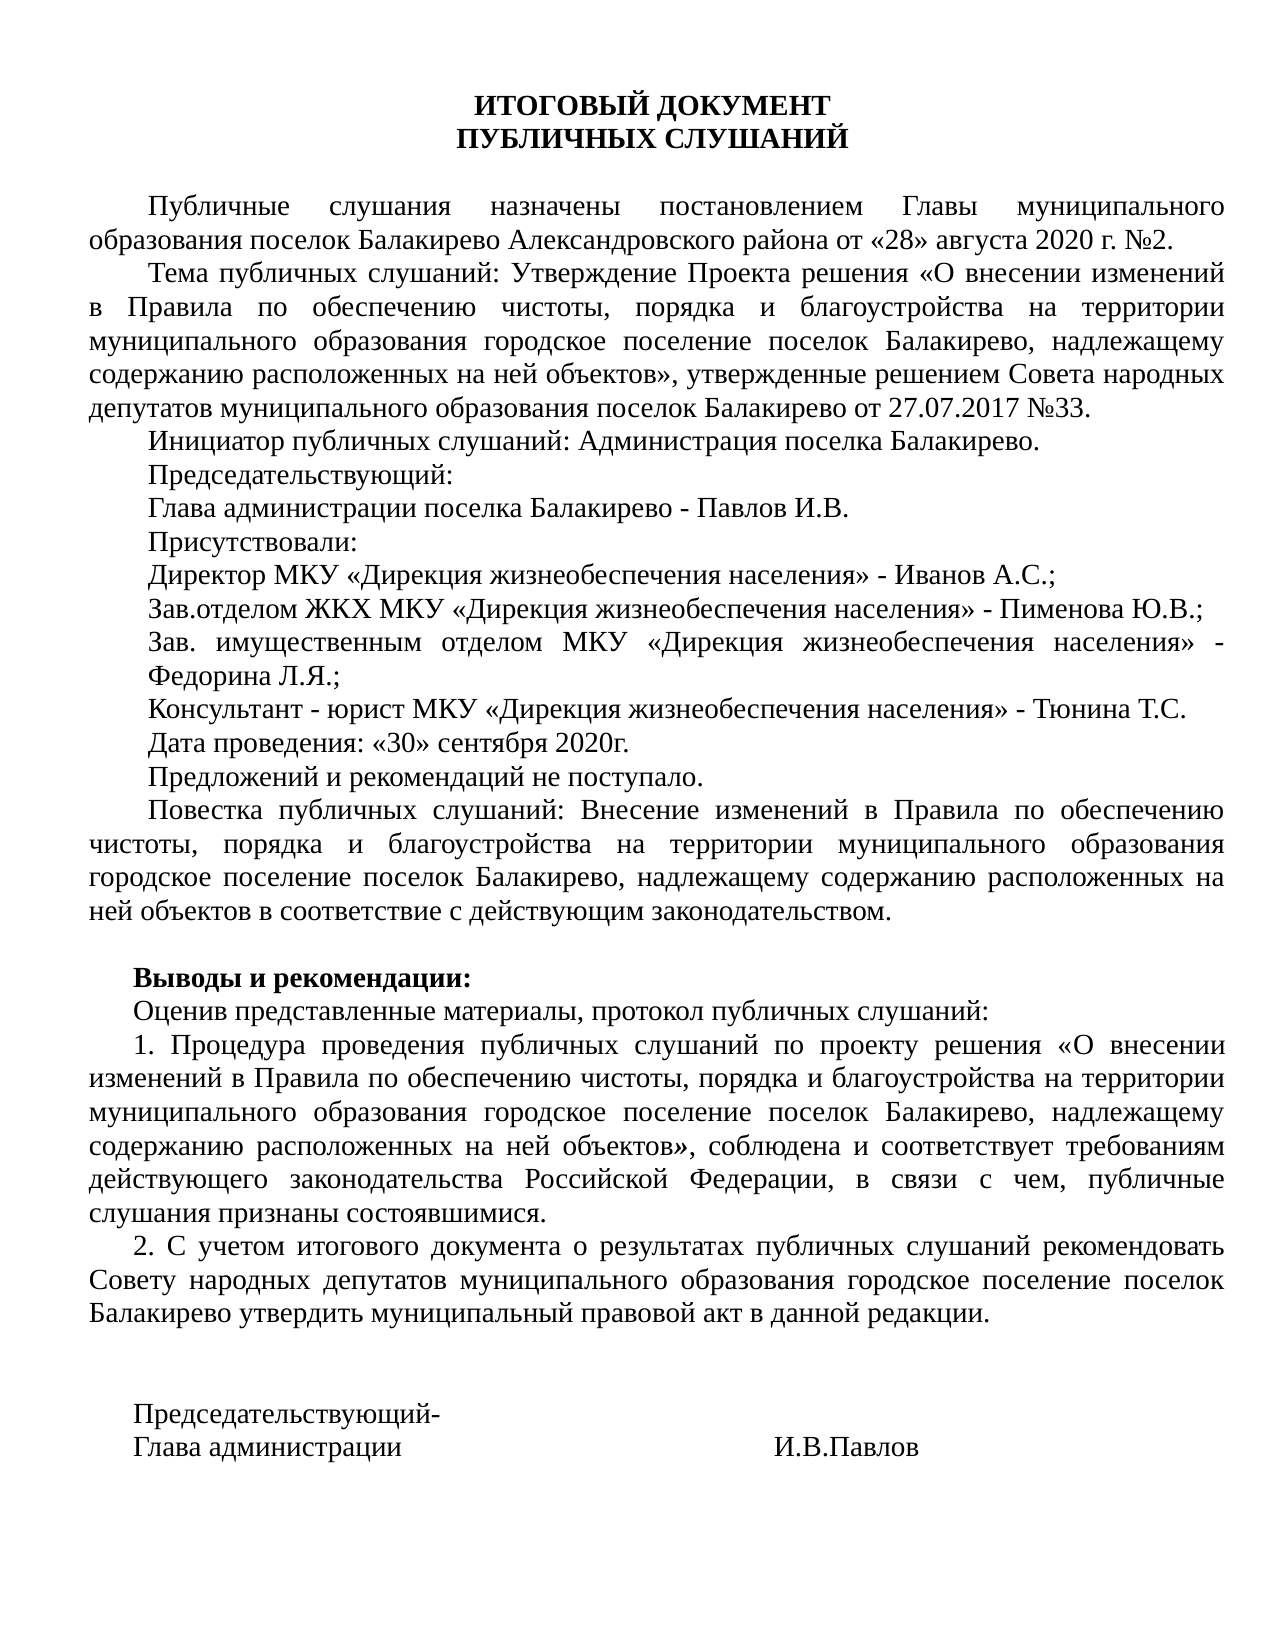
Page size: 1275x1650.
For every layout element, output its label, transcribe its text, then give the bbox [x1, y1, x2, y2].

text 2. С учетом итогового документа о результатах публичных слушаний рекомендовать Совету народных депутатов муниципального образования городское поселение поселок Балакирево утвердить муниципальный правовой акт в данной редакции. [89, 1228, 1226, 1329]
text Повестка публичных слушаний: Внесение изменений в Правила по обеспечению чистоты, порядка и благоустройства на территории муниципального образования городское поселение поселок Балакирево, надлежащему содержанию расположенных на ней объектов в соответствие с действующим законодательством. [89, 792, 1226, 926]
text Председательствующий- [133, 1396, 1157, 1429]
text Дата проведения: «30» сентября 2020г. [148, 725, 1157, 759]
text Присутствовали: [148, 524, 1157, 557]
text Глава администрации И.В.Павлов [133, 1429, 1145, 1463]
text Выводы и рекомендации: [133, 960, 1145, 993]
text Председательствующий: [148, 457, 1226, 490]
text Директор МКУ «Дирекция жизнеобеспечения населения» - Иванов А.С.; [148, 557, 1157, 591]
text Публичные слушания назначены постановлением Главы муниципального образования поселок Балакирево Александровского района от «28» августа 2020 г. №2. [89, 188, 1226, 256]
text Итоговый документ [148, 88, 1157, 121]
text Глава администрации поселка Балакирево - Павлов И.В. [148, 490, 1226, 524]
text Инициатор публичных слушаний: Администрация поселка Балакирево. [89, 423, 1275, 457]
text Зав. имущественным отделом МКУ «Дирекция жизнеобеспечения населения» - Федорина Л.Я.; [148, 624, 1226, 692]
text публичных слушаний [148, 121, 1157, 155]
text Предложений и рекомендаций не поступало. [148, 759, 1157, 792]
text Оценив представленные материалы, протокол публичных слушаний: [133, 993, 1145, 1027]
text Консультант - юрист МКУ «Дирекция жизнеобеспечения населения» - Тюнина Т.С. [148, 692, 1226, 725]
text 1. Процедура проведения публичных слушаний по проекту решения «О внесении изменений в Правила по обеспечению чистоты, порядка и благоустройства на территории муниципального образования городское поселение поселок Балакирево, надлежащему содержанию расположенных на ней объектов», соблюдена и соответствует требованиям действующего законодательства Российской Федерации, в связи с чем, публичные слушания признаны состоявшимися. [89, 1027, 1226, 1228]
text Зав.отделом ЖКХ МКУ «Дирекция жизнеобеспечения населения» - Пименова Ю.В.; [148, 591, 1226, 624]
text Тема публичных слушаний: Утверждение Проекта решения «О внесении изменений в Правила по обеспечению чистоты, порядка и благоустройства на территории муниципального образования городское поселение поселок Балакирево, надлежащему содержанию расположенных на ней объектов», утвержденные решением Совета народных депутатов муниципального образования поселок Балакирево от 27.07.2017 №33. [89, 256, 1226, 423]
